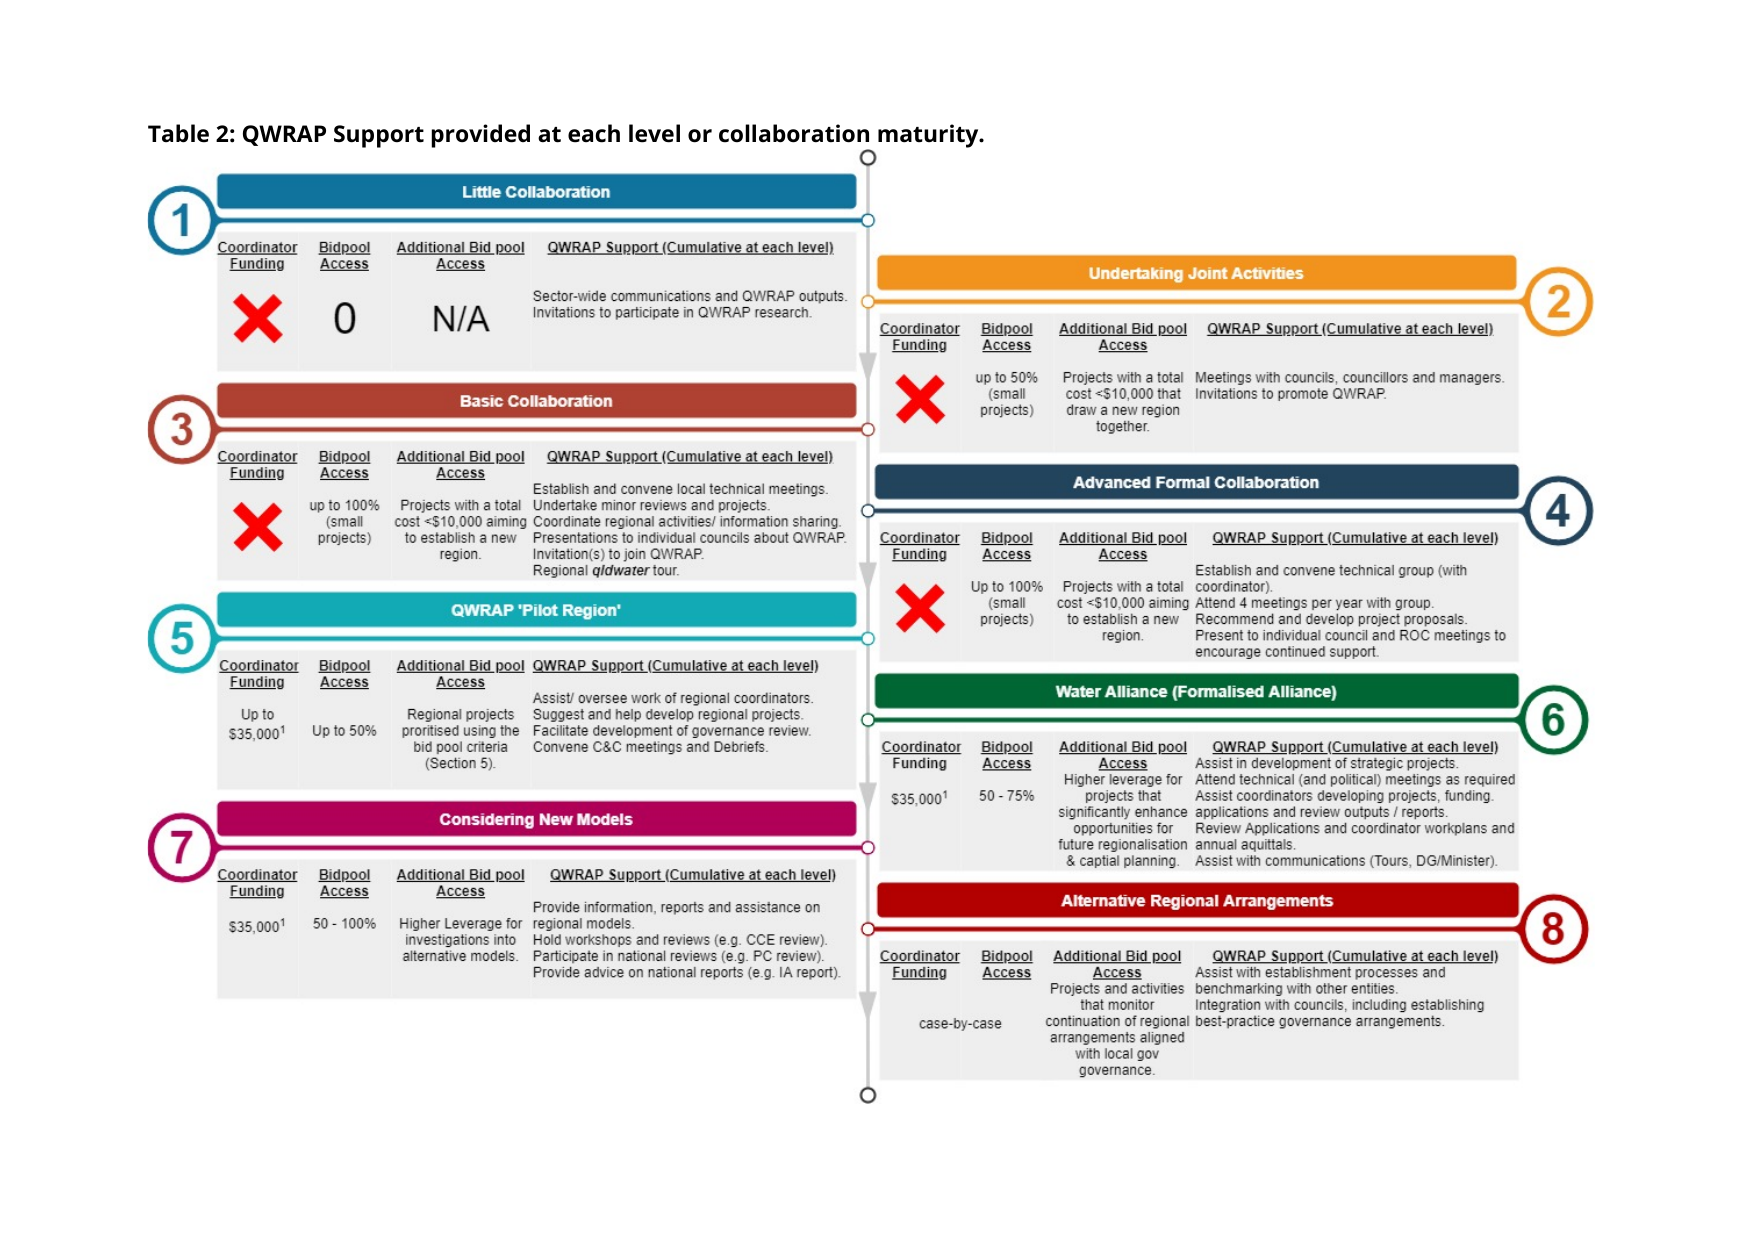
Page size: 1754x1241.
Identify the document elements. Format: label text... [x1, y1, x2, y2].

text Table 2: QWRAP Support provided at each level or collaboration maturity. [148, 118, 1606, 149]
picture [147, 149, 1595, 1104]
